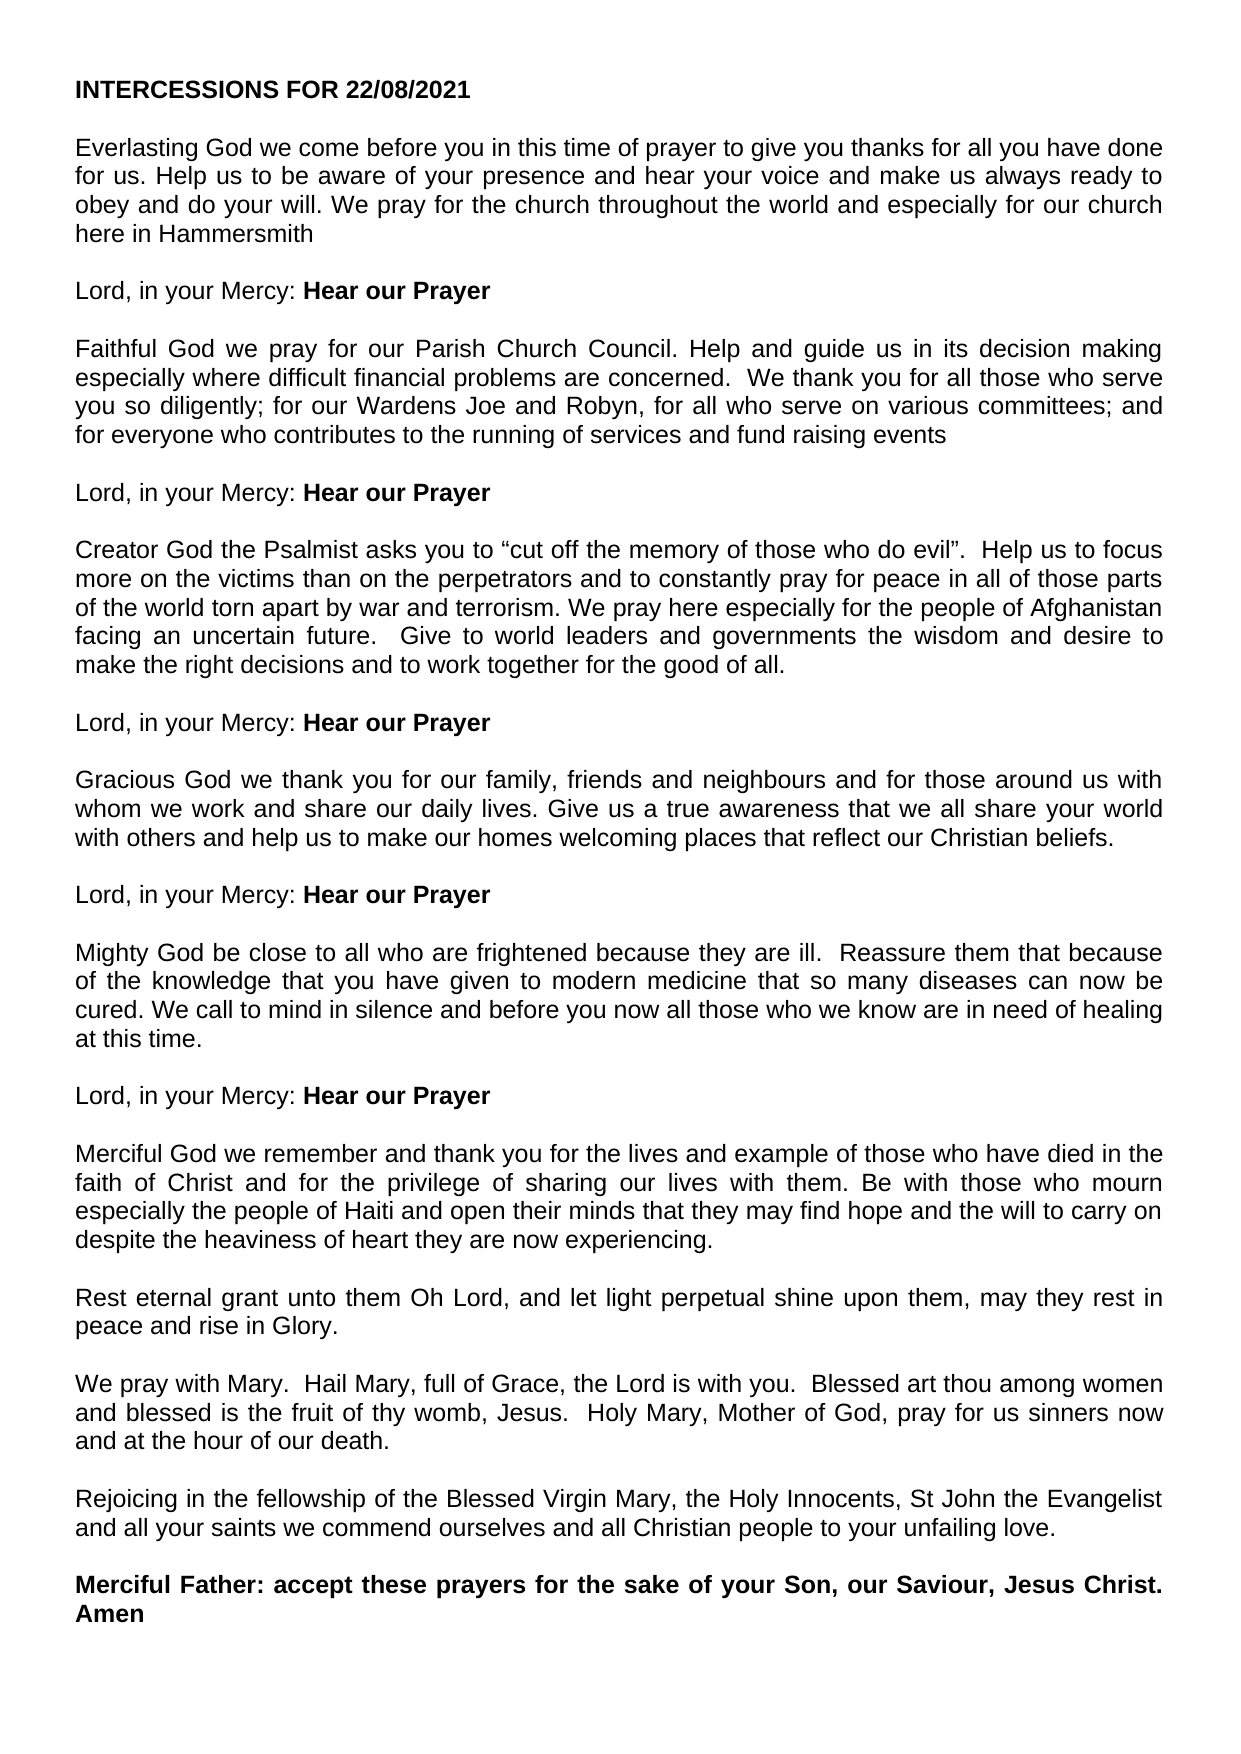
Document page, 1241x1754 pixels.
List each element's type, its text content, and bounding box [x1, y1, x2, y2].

text Lord, in your Mercy: Hear our Prayer [75, 276, 1165, 305]
text Lord, in your Mercy: Hear our Prayer [75, 1081, 1165, 1110]
text Mighty God be close to all who are frightened because they are ill. Reassure them that because of the knowledge that you have given to modern medicine that so many diseases can now be cured. We call to mind in silence and before you now all those who we know are in need of healing at this time. [75, 937, 1165, 1052]
text Lord, in your Mercy: Hear our Prayer [75, 477, 1165, 506]
text Merciful God we remember and thank you for the lives and example of those who have died in the faith of Christ and for the privilege of sharing our lives with them. Be with those who mourn especially the people of Haiti and open their minds that they may find hope and the will to carry on despite the heaviness of heart they are now experiencing. [75, 1139, 1165, 1254]
text Merciful Father: accept these prayers for the sake of your Son, our Saviour, Jesus Christ. Amen [75, 1570, 1165, 1627]
text Rest eternal grant unto them Oh Lord, and let light perpetual shine upon them, may they rest in peace and rise in Glory. [75, 1282, 1165, 1340]
text Lord, in your Mercy: Hear our Prayer [75, 707, 1165, 736]
text Rejoicing in the fellowship of the Blessed Virgin Mary, the Holy Innocents, St John the Evangelist and all your saints we commend ourselves and all Christian people to your unfailing love. [75, 1484, 1165, 1541]
text Lord, in your Mercy: Hear our Prayer [75, 880, 1165, 909]
text Creator God the Psalmist asks you to “cut off the memory of those who do evil”. Help us to focus more on the victims than on the perpetrators and to constantly pray for peace in all of those parts of the world torn apart by war and terrorism. We pray here especially for the people of Afghanistan facing an uncertain future. Give to world leaders and governments the wisdom and desire to make the right decisions and to work together for the good of all. [75, 535, 1165, 679]
text We pray with Mary. Hail Mary, full of Grace, the Lord is with you. Blessed art thou among women and blessed is the fruit of thy womb, Jesus. Holy Mary, Mother of God, pray for us sinners now and at the hour of our death. [75, 1369, 1165, 1455]
text Faithful God we pray for our Parish Church Council. Help and guide us in its decision making especially where difficult financial problems are concerned. We thank you for all those who serve you so diligently; for our Wardens Joe and Robyn, for all who serve on various committees; and for everyone who contributes to the running of services and fund raising events [75, 334, 1165, 449]
text Everlasting God we come before you in this time of prayer to give you thanks for all you have done for us. Help us to be aware of your presence and hear your voice and make us always ready to obey and do your will. We pray for the church throughout the world and especially for our church here in Hammersmith [75, 132, 1165, 247]
text INTERCESSIONS FOR 22/08/2021 [75, 75, 1165, 104]
text Gracious God we thank you for our family, friends and neighbours and for those around us with whom we work and share our daily lives. Give us a true awareness that we all share your world with others and help us to make our homes welcoming places that reflect our Christian beliefs. [75, 765, 1165, 851]
